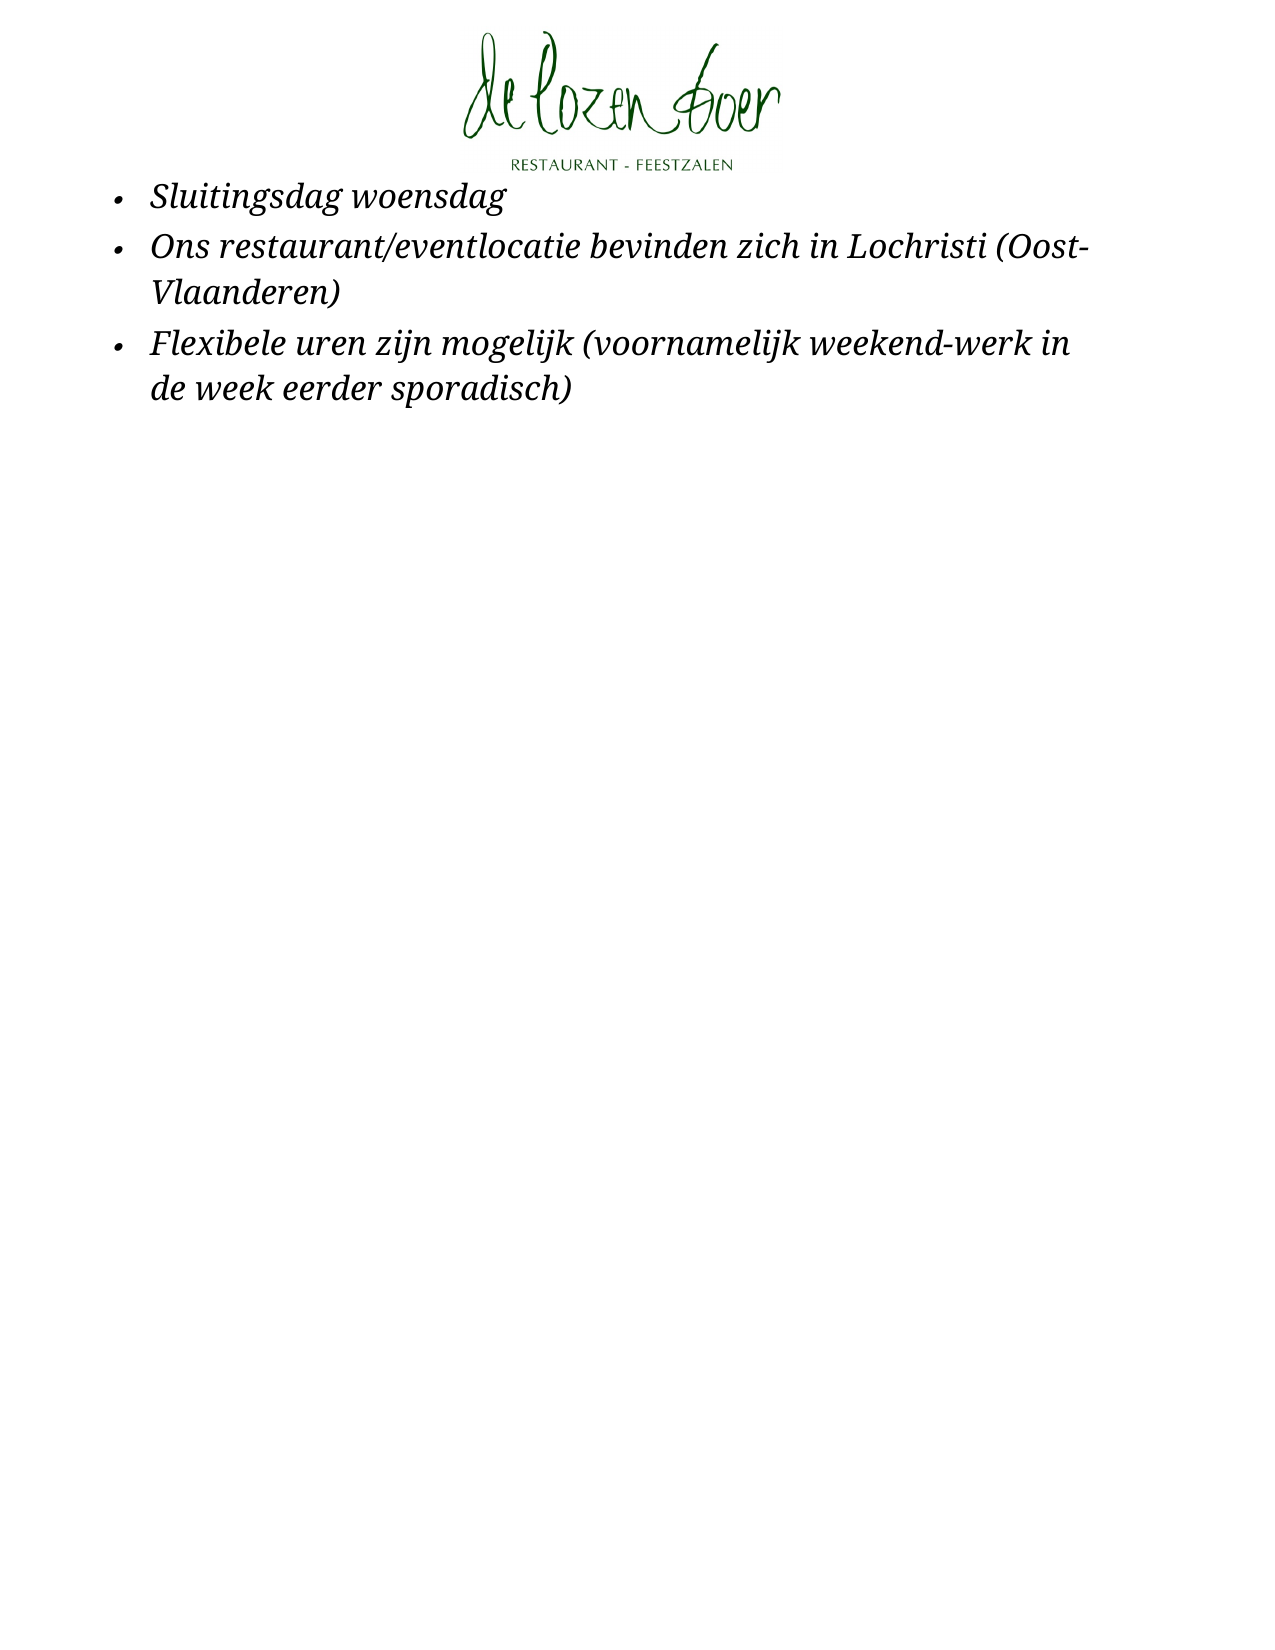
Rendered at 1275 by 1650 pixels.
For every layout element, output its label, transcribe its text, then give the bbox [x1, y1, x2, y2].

list Sluitingsdag woensdag [112, 172, 1096, 218]
list Ons restaurant/eventlocatie bevinden zich in Lochristi (Oost-Vlaanderen) [112, 223, 1096, 314]
list Flexibele uren zijn mogelijk (voornamelijk weekend-werk in de week eerder sporadisch) [112, 319, 1096, 410]
picture [460, 26, 783, 173]
